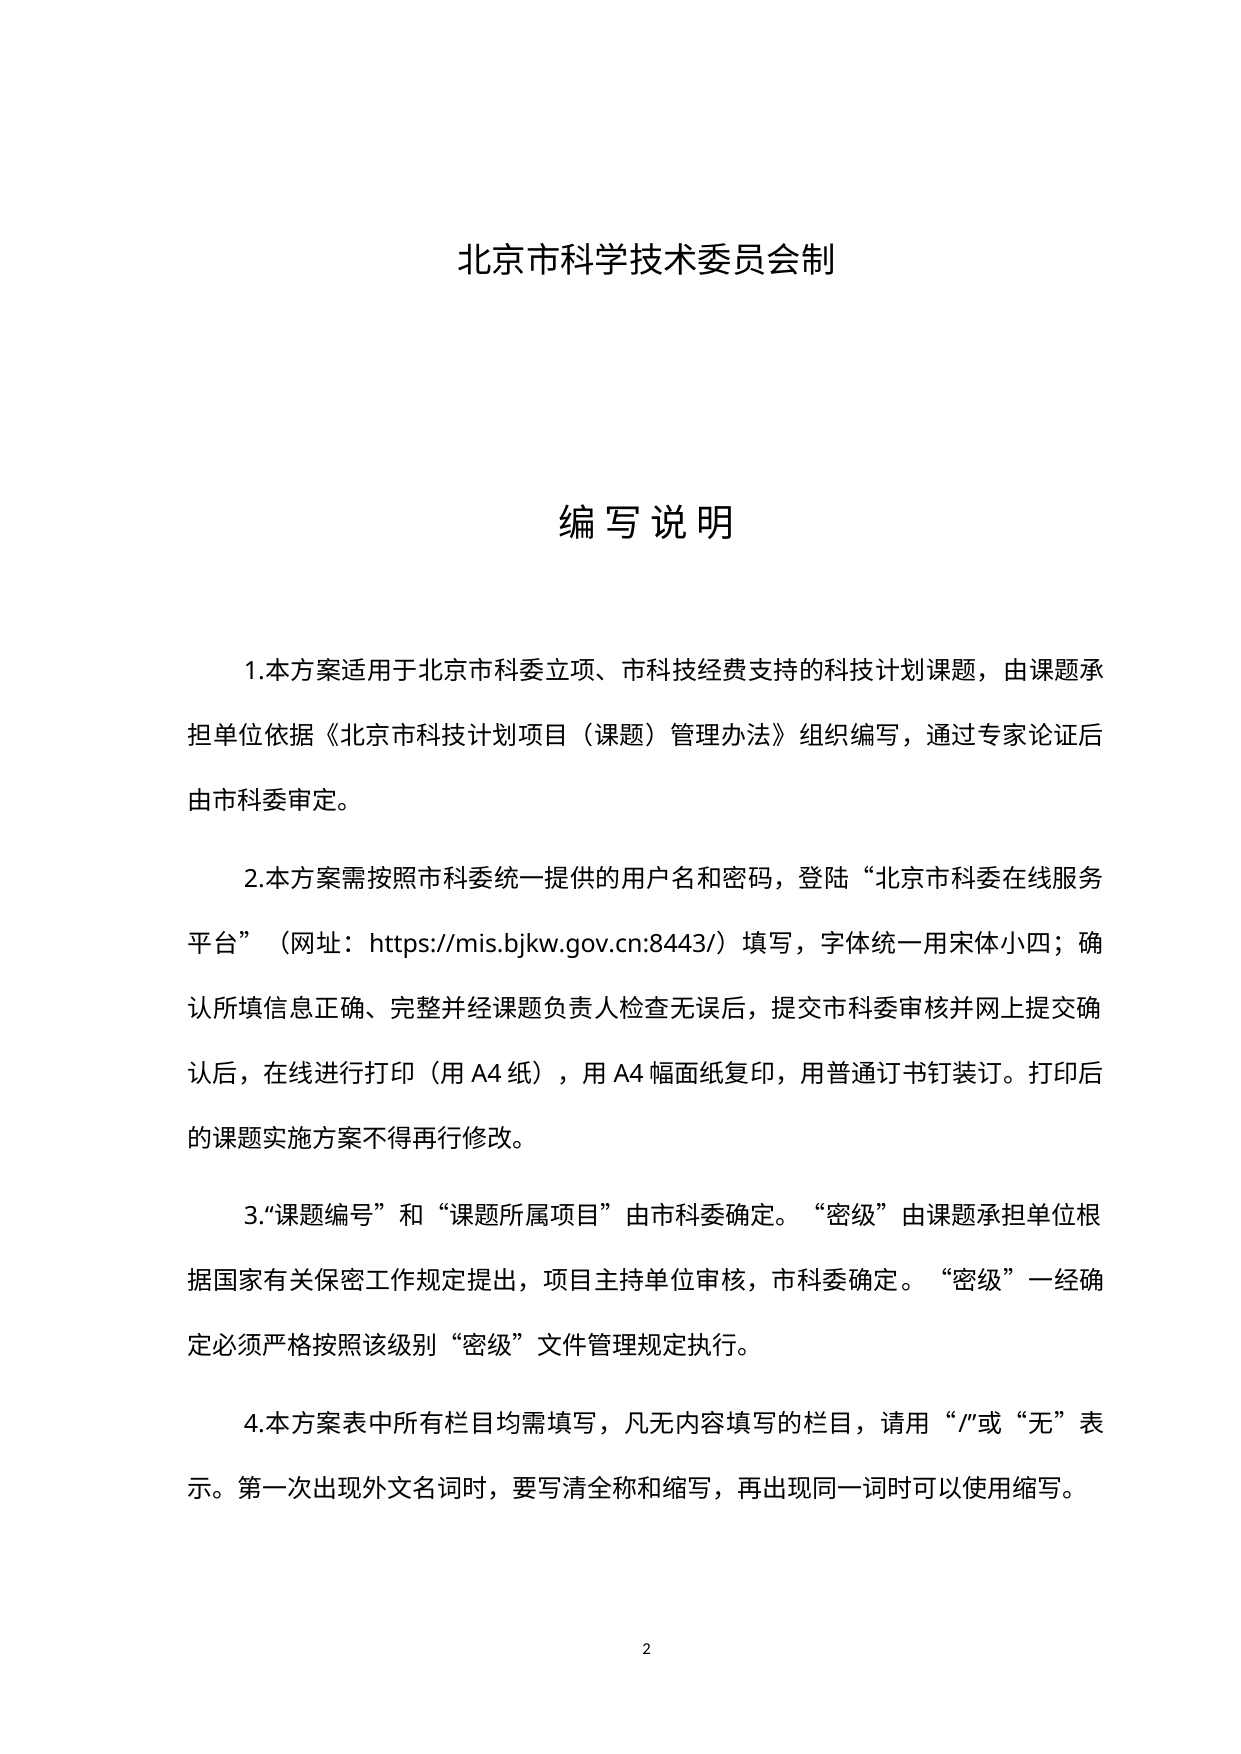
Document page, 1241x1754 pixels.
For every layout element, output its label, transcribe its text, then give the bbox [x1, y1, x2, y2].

text 2.本方案需按照市科委统一提供的用户名和密码，登陆“北京市科委在线服务平台”（网址：https://mis.bjkw.gov.cn:8443/）填写，字体统一用宋体小四；确认所填信息正确、完整并经课题负责人检查无误后，提交市科委审核并网上提交确认后，在线进行打印（用A4纸），用A4幅面纸复印，用普通订书钉装订。打印后的课题实施方案不得再行修改。 [187, 844, 1105, 1169]
text 4.本方案表中所有栏目均需填写，凡无内容填写的栏目，请用“/”或“无”表示。第一次出现外文名词时，要写清全称和缩写，再出现同一词时可以使用缩写。 [187, 1389, 1105, 1519]
text 北京市科学技术委员会制 [187, 224, 1105, 289]
text 1.本方案适用于北京市科委立项、市科技经费支持的科技计划课题，由课题承担单位依据《北京市科技计划项目（课题）管理办法》组织编写，通过专家论证后由市科委审定。 [187, 636, 1105, 831]
text 3.“课题编号”和“课题所属项目”由市科委确定。“密级”由课题承担单位根据国家有关保密工作规定提出，项目主持单位审核，市科委确定。“密级”一经确定必须严格按照该级别“密级”文件管理规定执行。 [187, 1181, 1105, 1376]
text 编 写 说 明 [187, 488, 1105, 553]
